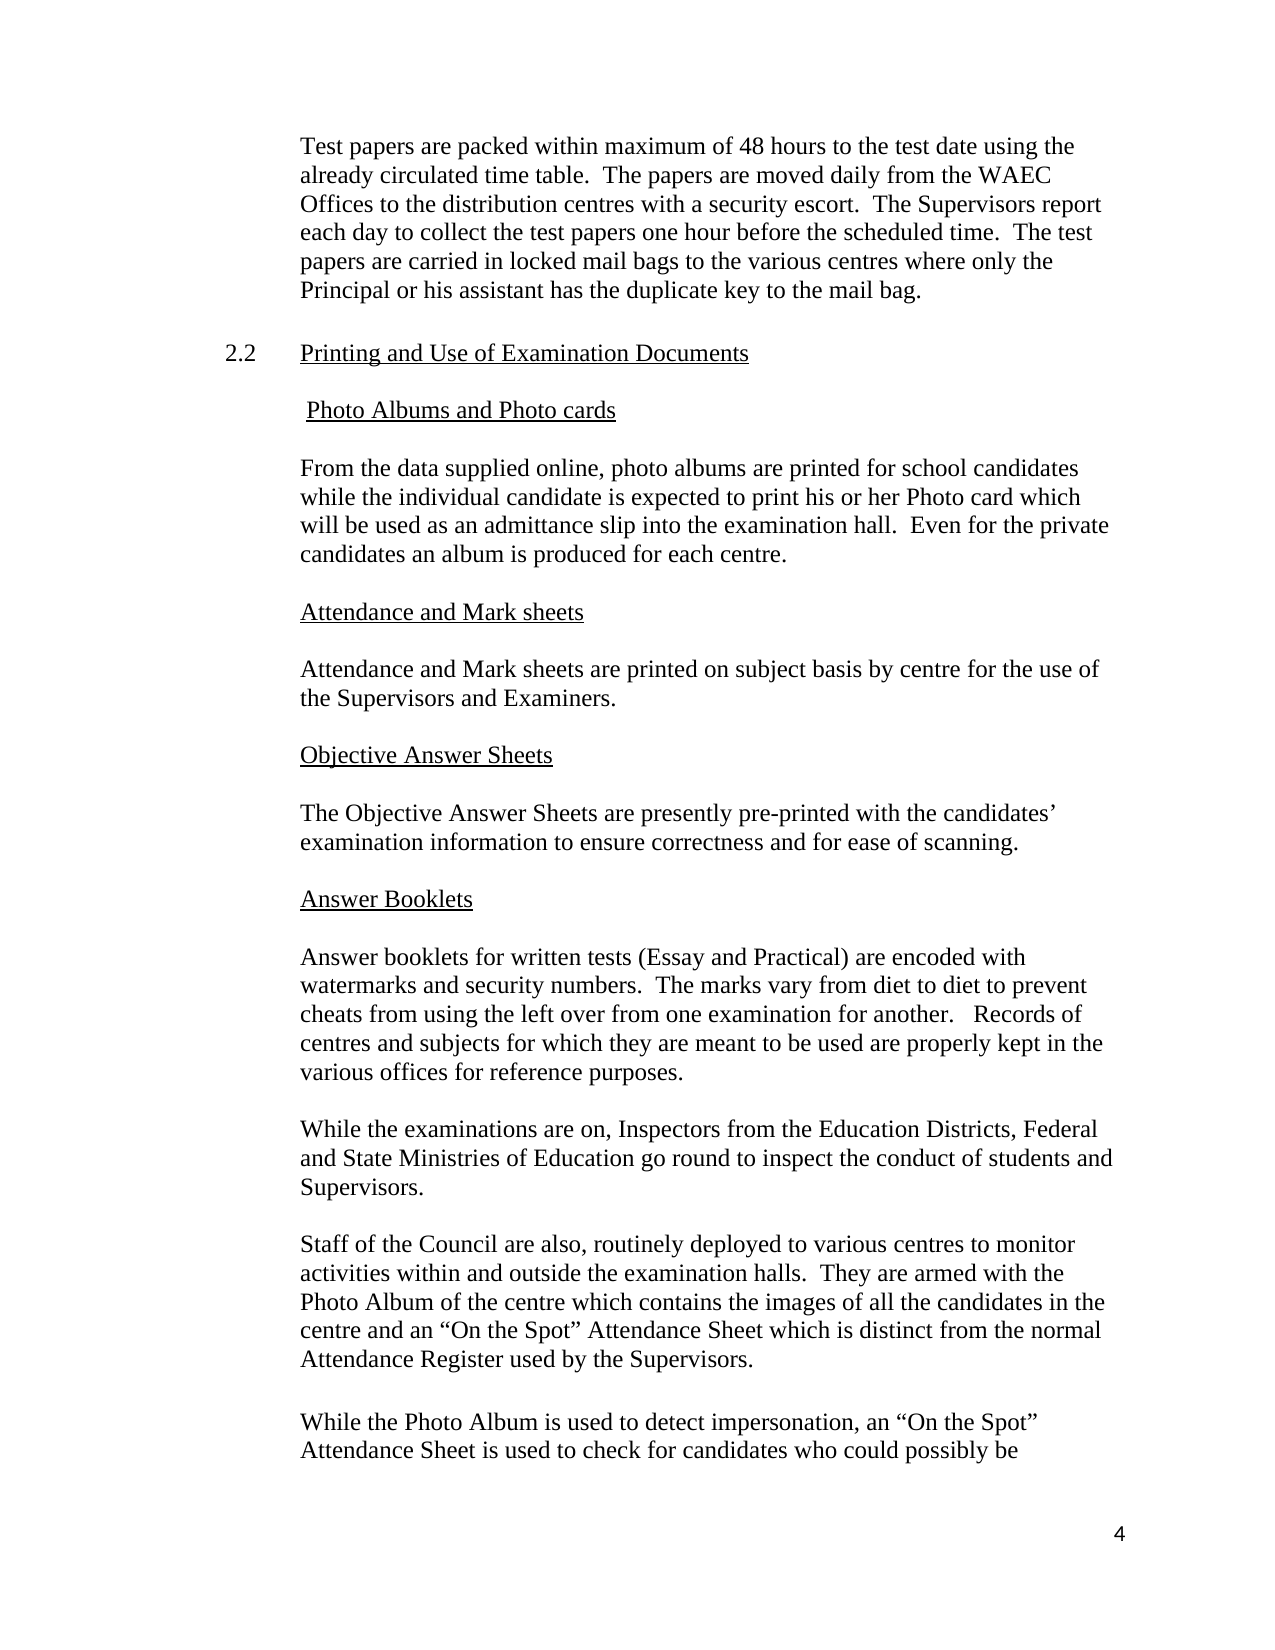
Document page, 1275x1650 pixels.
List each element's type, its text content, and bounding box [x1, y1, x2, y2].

text From the data supplied online, photo albums are printed for school candidates while the individual candidate is expected to print his or her Photo card which will be used as an admittance slip into the examination hall. Even for the private candidates an album is produced for each centre. [300, 453, 1125, 568]
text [300, 1407, 1125, 1464]
text While the examinations are on, Inspectors from the Education Districts, Federal and State Ministries of Education go round to inspect the conduct of students and Supervisors. [300, 1114, 1125, 1200]
text Staff of the Council are also, routinely deployed to various centres to monitor activities within and outside the examination halls. They are armed with the Photo Album of the centre which contains the images of all the candidates in the centre and an “On the Spot” Attendance Sheet which is distinct from the normal Attendance Register used by the Supervisors. [300, 1229, 1125, 1373]
text The Objective Answer Sheets are presently pre-printed with the candidates’ examination information to ensure correctness and for ease of scanning. [300, 798, 1125, 855]
text Objective Answer Sheets [225, 740, 1125, 769]
text Photo Albums and Photo cards [225, 395, 1125, 424]
text Attendance and Mark sheets [225, 597, 1125, 625]
text Attendance and Mark sheets are printed on subject basis by centre for the use of the Supervisors and Examiners. [300, 654, 1125, 712]
text Answer Booklets [225, 884, 1125, 913]
text 2.2 Printing and Use of Examination Documents [150, 338, 1125, 367]
text Answer booklets for written tests (Essay and Practical) are encoded with watermarks and security numbers. The marks vary from diet to diet to prevent cheats from using the left over from one examination for another. Records of centres and subjects for which they are meant to be used are properly kept in the various offices for reference purposes. [300, 942, 1125, 1085]
text Test papers are packed within maximum of 48 hours to the test date using the already circulated time table. The papers are moved daily from the WAEC Offices to the distribution centres with a security escort. The Supervisors report each day to collect the test papers one hour before the scheduled time. The test papers are carried in locked mail bags to the various centres where only the Principal or his assistant has the duplicate key to the mail bag. [300, 131, 1125, 304]
